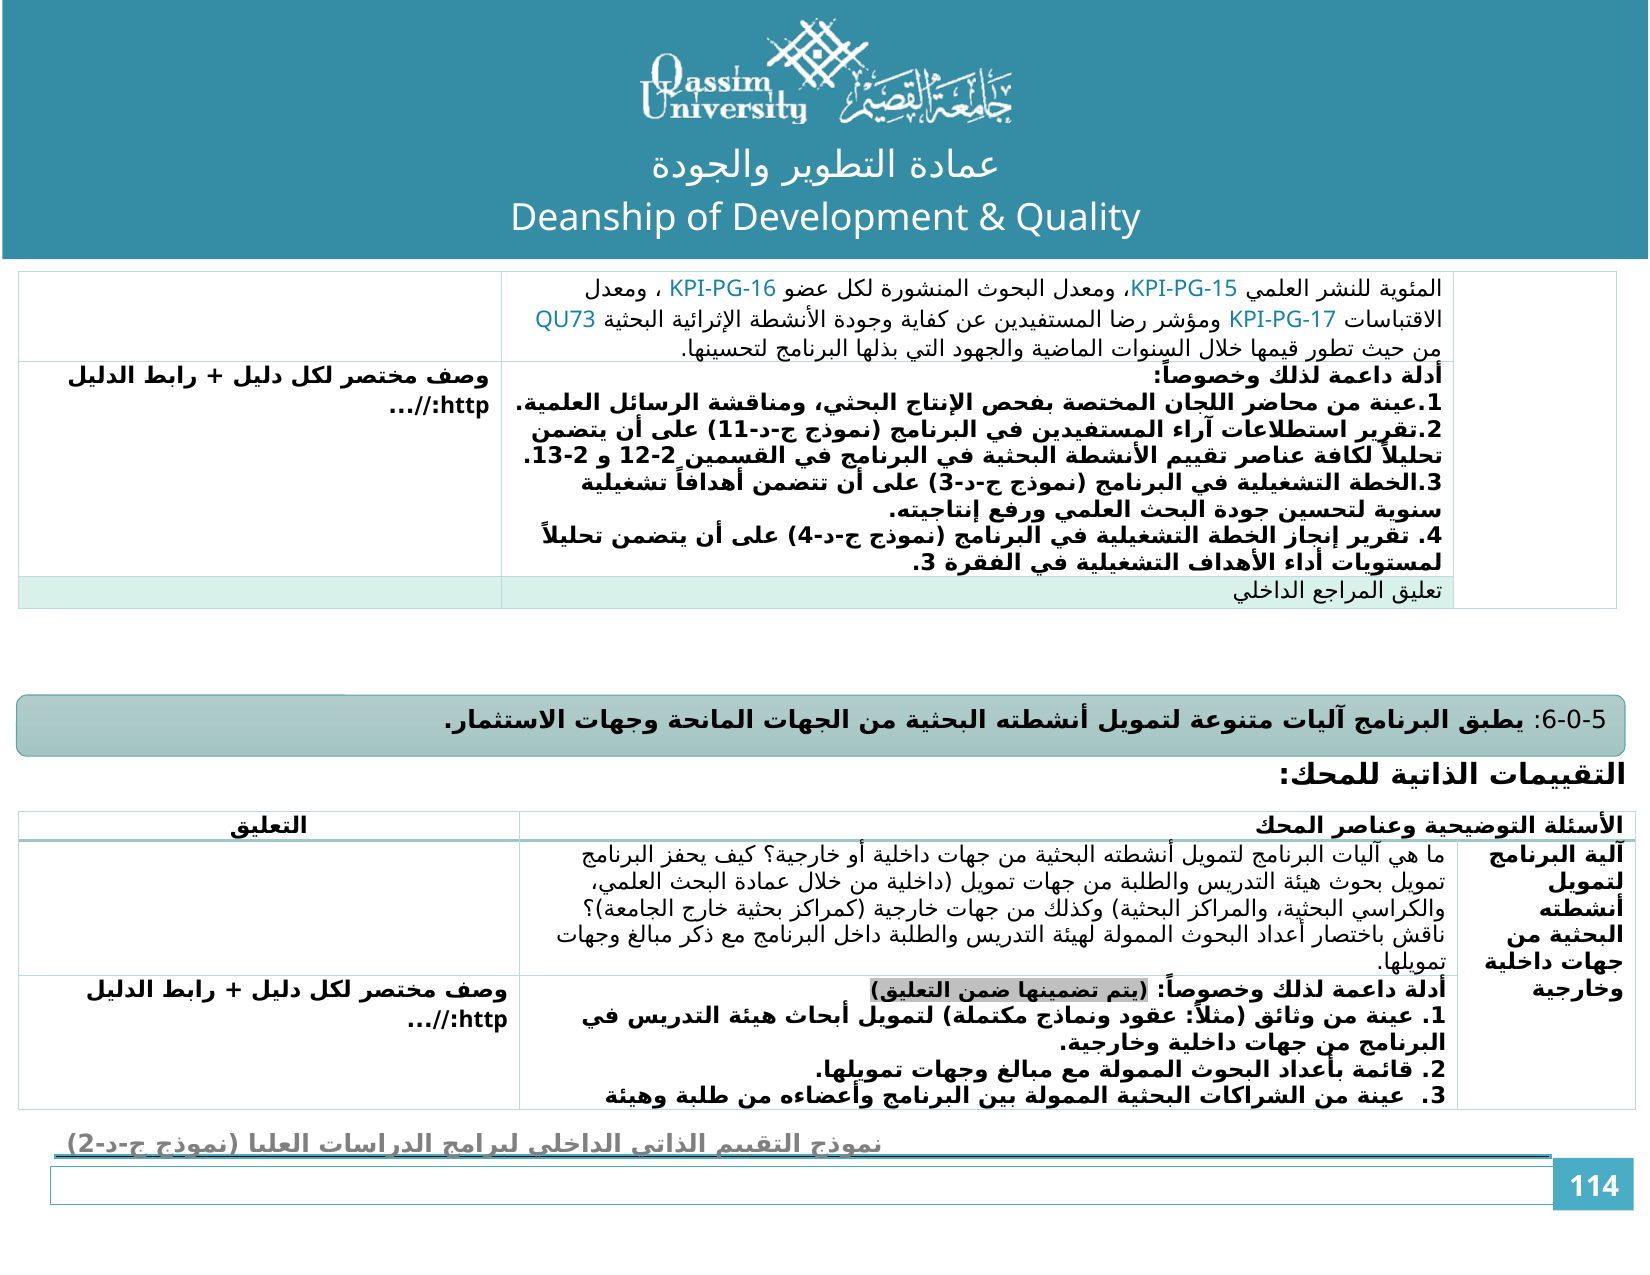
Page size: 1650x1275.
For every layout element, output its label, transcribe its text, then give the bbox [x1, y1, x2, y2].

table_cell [19, 976, 519, 1109]
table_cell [520, 976, 1457, 1109]
table_cell [19, 577, 501, 608]
table_cell آلية البرنامج لتمويل أنشطته البحثية من جهات داخلية وخارجية [1458, 842, 1635, 1109]
table_header الأسئلة التوضيحية وعناصر المحك [520, 812, 1635, 838]
text التقييمات الذاتية للمحك: [150, 757, 1627, 791]
table_cell ما هي آليات البرنامج لتمويل أنشطته البحثية من جهات داخلية أو خارجية؟ كيف يحفز البرنامج تمويل بحوث هيئة التدريس والطلبة من جهات تمويل (داخلية من خلال عمادة البحث العلمي، والكراسي البحثية، والمراكز البحثية) وكذلك من جهات خارجية (كمراكز بحثية خارج الجامعة)؟ ناقش باختصار أعداد البحوث الممولة لهيئة التدريس والطلبة داخل البرنامج مع ذكر مبالغ وجهات تمويلها. [520, 842, 1457, 975]
table_cell تعليق المراجع الداخلي [502, 577, 1453, 608]
table_cell أدلة داعمة لذلك وخصوصاً: 1.عينة من محاضر اللجان المختصة بفحص الإنتاج البحثي، ومناقشة الرسائل العلمية. 2.تقرير استطلاعات آراء المستفيدين في البرنامج (نموذج ج-د-11) على أن يتضمن تحليلاً لكافة عناصر تقييم الأنشطة البحثية في البرنامج في القسمين 2-12 و 2-13. 3.الخطة التشغيلية في البرنامج (نموذج ج-د-3) على أن تتضمن أهدافاً تشغيلية سنوية لتحسين جودة البحث العلمي ورفع إنتاجيته. 4. تقرير إنجاز الخطة التشغيلية في البرنامج (نموذج ج-د-4) على أن يتضمن تحليلاً لمستويات أداء الأهداف التشغيلية في الفقرة 3. [502, 362, 1453, 576]
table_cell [502, 272, 1453, 361]
table_cell [19, 842, 519, 975]
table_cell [1454, 272, 1616, 608]
table_header التعليق [19, 812, 519, 838]
table_cell [19, 272, 501, 361]
table_cell وصف مختصر لكل دليل + رابط الدليل http://... [19, 362, 501, 576]
